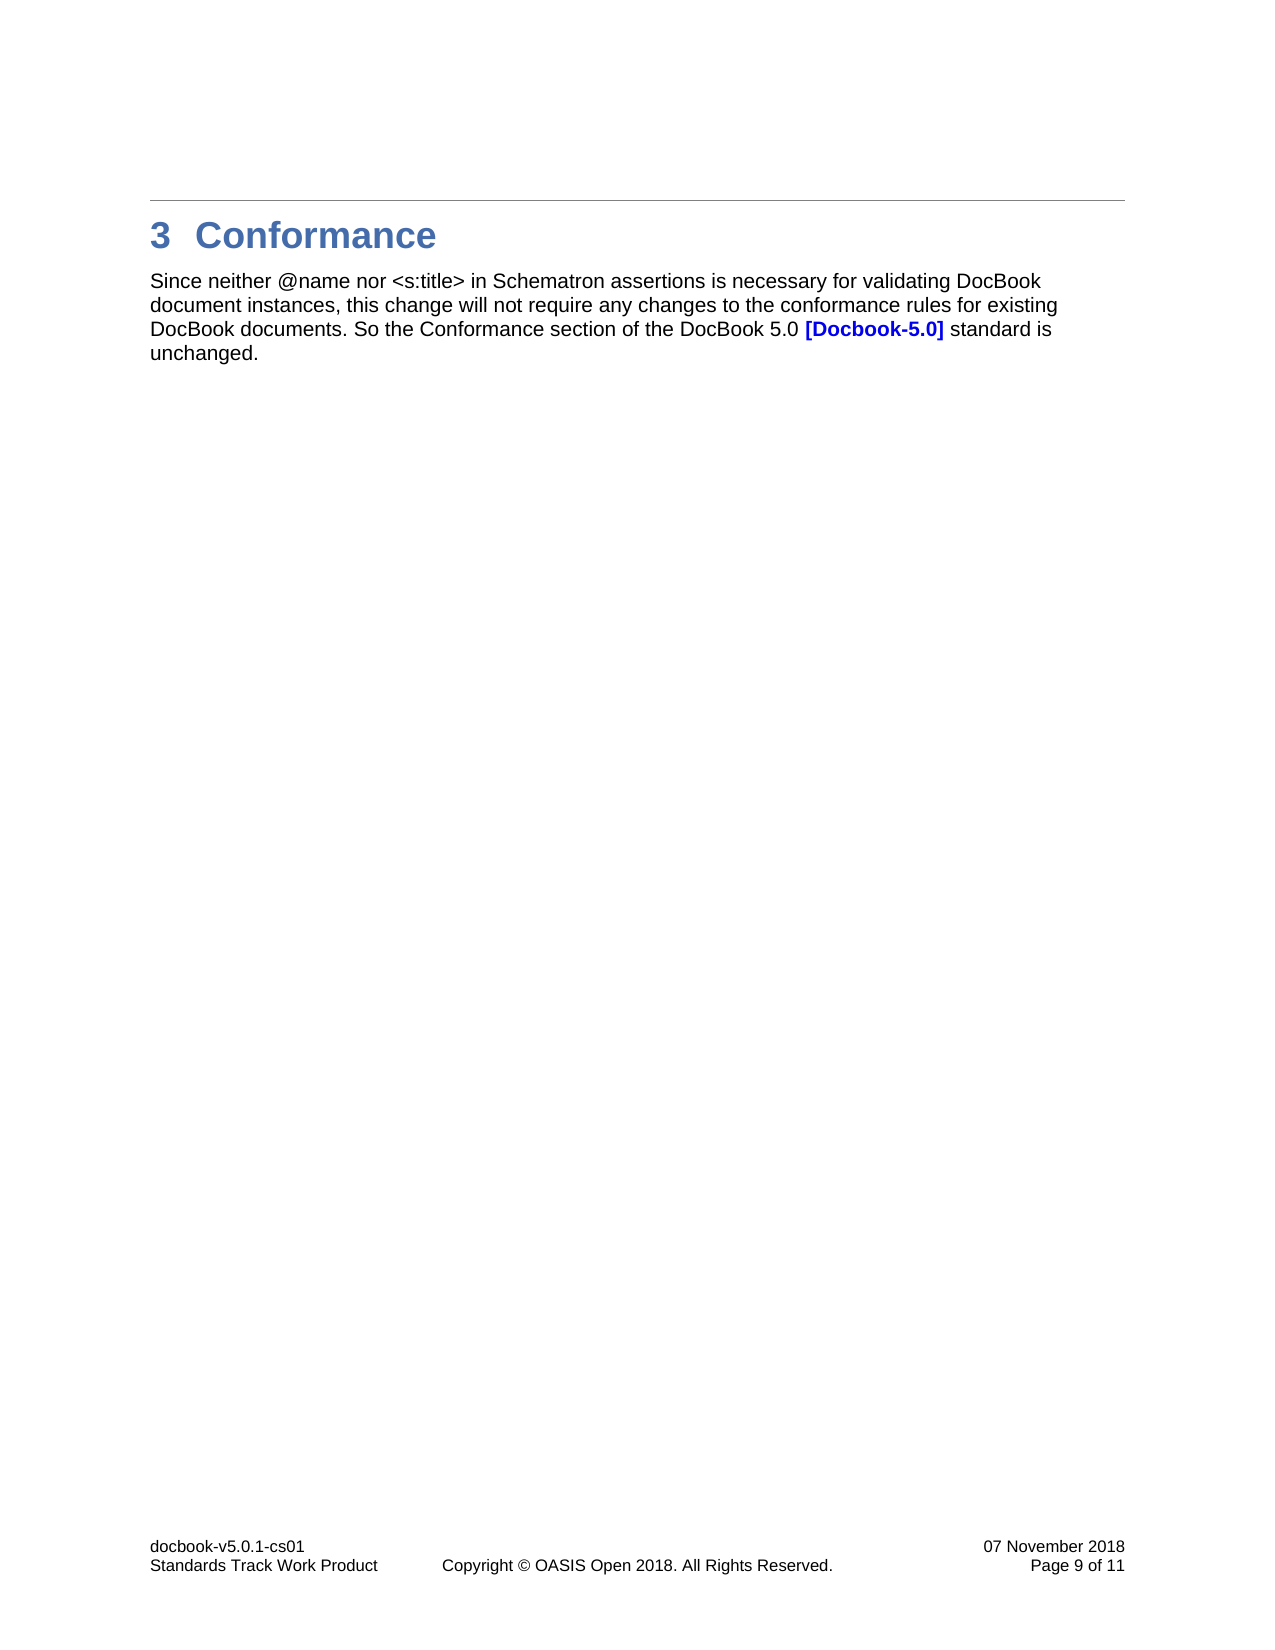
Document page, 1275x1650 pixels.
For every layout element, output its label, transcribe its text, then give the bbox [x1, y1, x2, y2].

text Since neither @name nor <s:title> in Schematron assertions is necessary for validating DocBook document instances, this change will not require any changes to the conformance rules for existing DocBook documents. So the Conformance section of the DocBook 5.0 [Docbook-5.0] standard is unchanged. [150, 269, 1125, 365]
subtitle Conformance [150, 201, 1125, 257]
